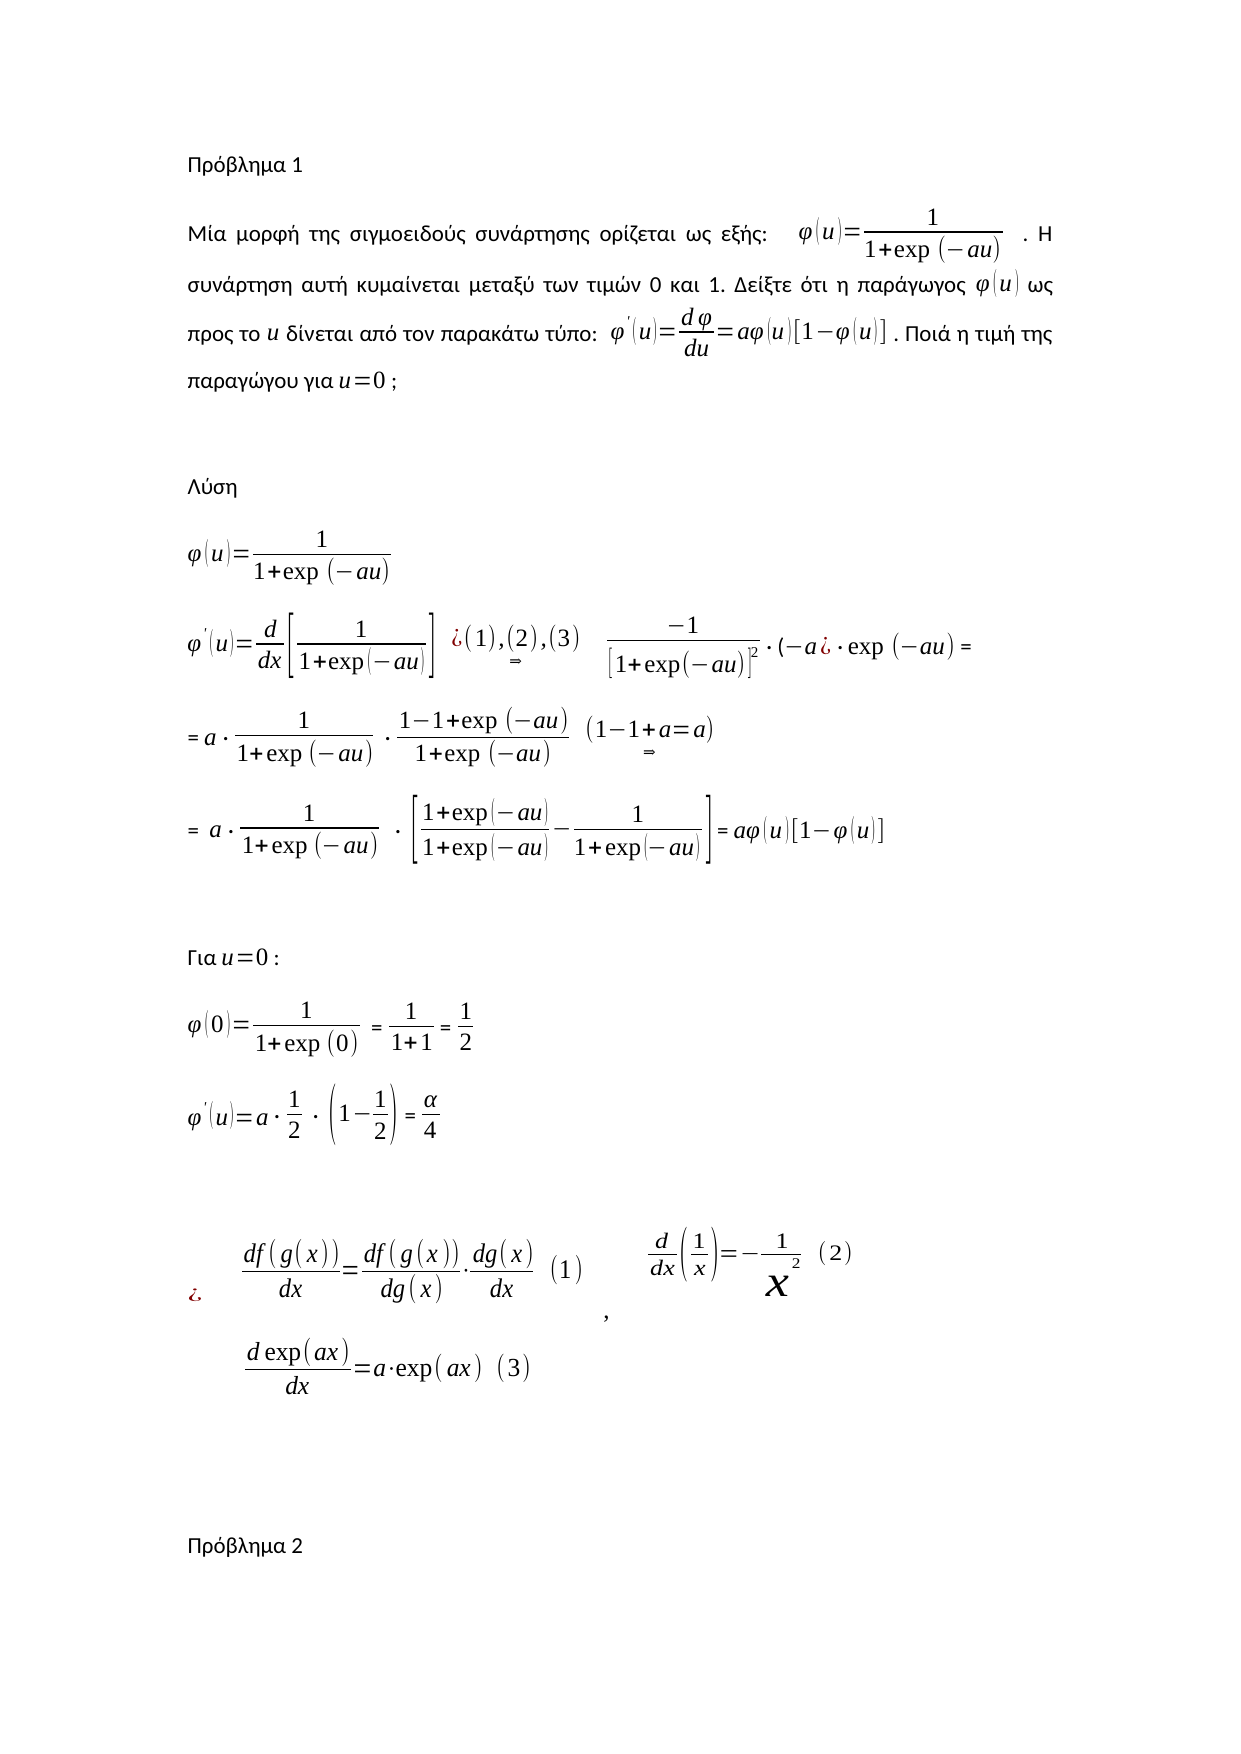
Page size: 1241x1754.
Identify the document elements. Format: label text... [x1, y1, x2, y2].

text Πρόβλημα 2 [187, 1531, 1053, 1559]
text = = [187, 997, 1053, 1058]
text Μία μορφή της σιγμοειδούς συνάρτησης ορίζεται ως εξής: . Η συνάρτηση αυτή κυμαίνεται μεταξύ των τιμών 0 και 1. Δείξτε ότι η παράγωγος ως προς το δίνεται από τον παρακάτω τύπο: . Ποιά η τιμή της παραγώγου για ; [187, 203, 1053, 394]
text · · = [187, 1083, 1053, 1148]
text Λύση [187, 472, 1053, 500]
text Πρόβλημα 1 [187, 150, 1053, 178]
text , [187, 1226, 1053, 1323]
text · ( · = [187, 612, 1053, 681]
text = · · [187, 706, 1053, 769]
text = · · = [187, 794, 1053, 866]
text Για : [187, 943, 1053, 972]
